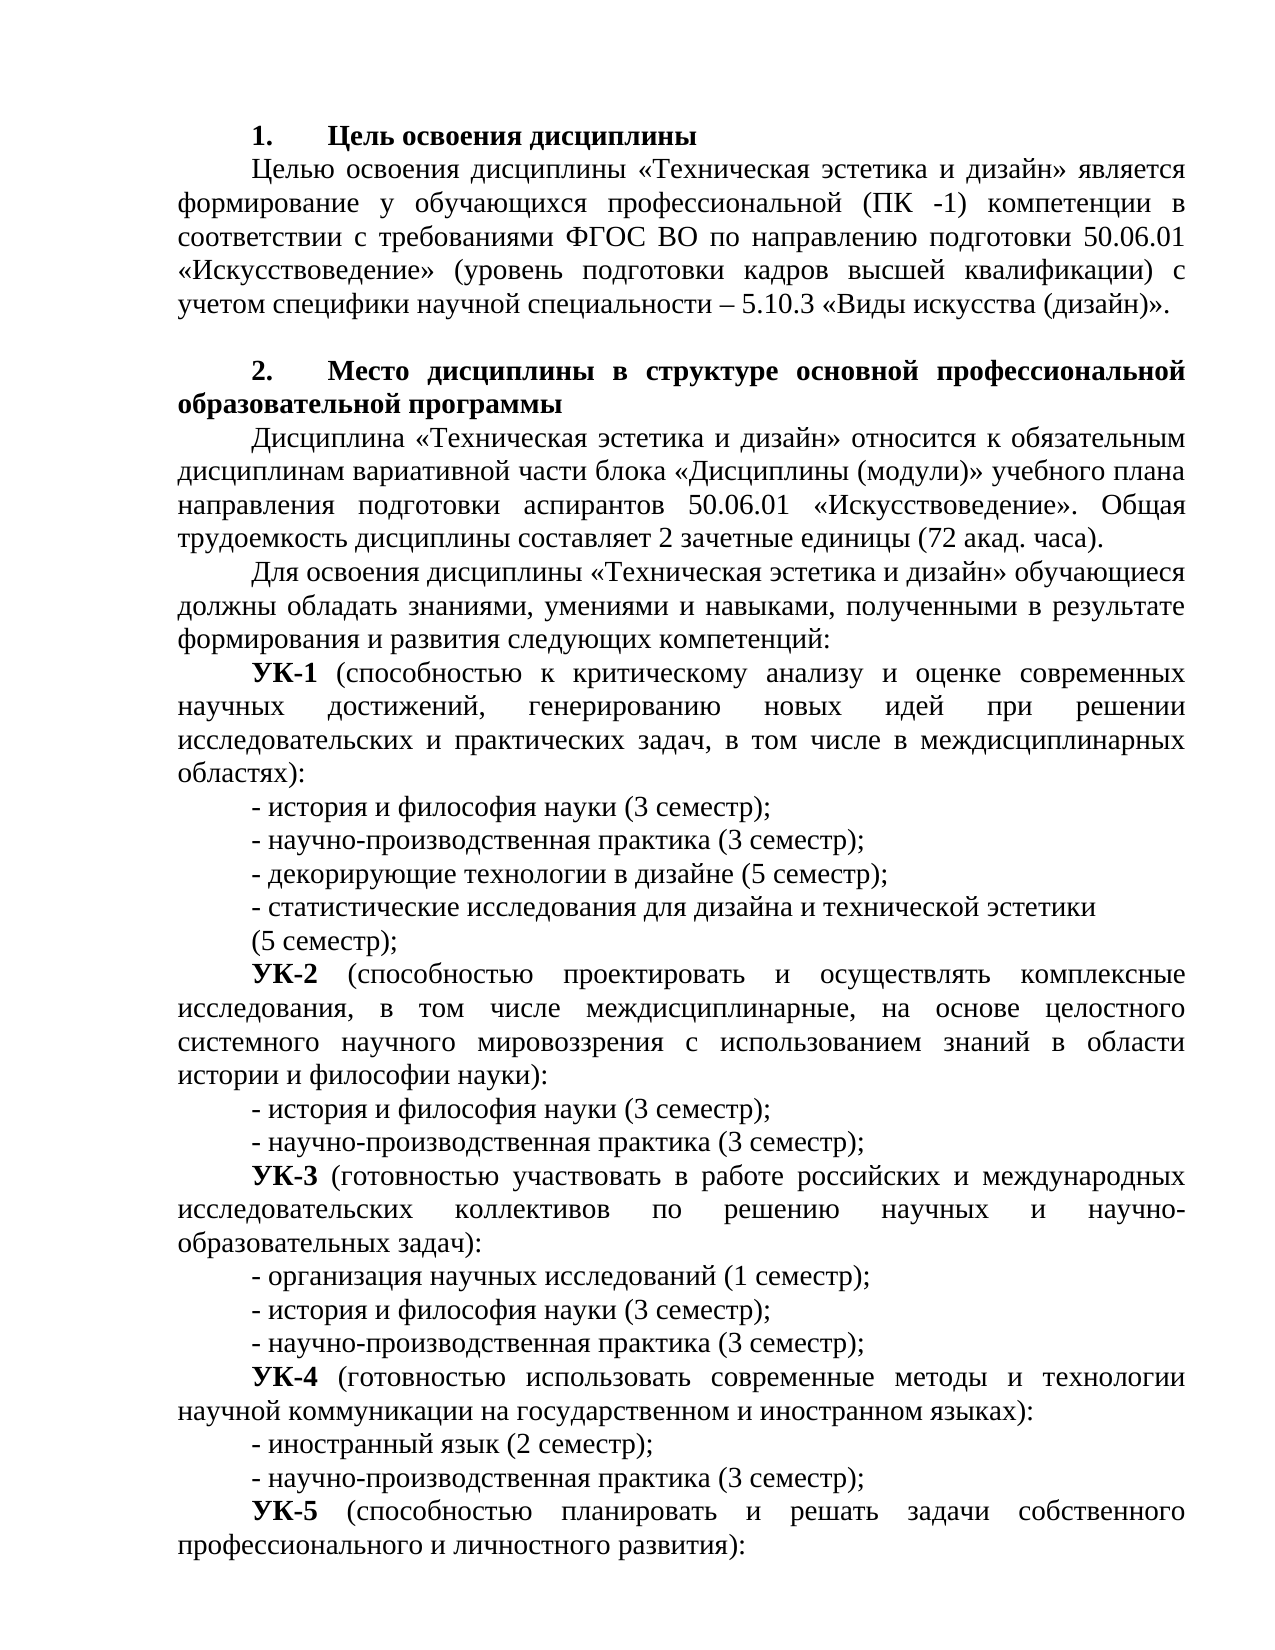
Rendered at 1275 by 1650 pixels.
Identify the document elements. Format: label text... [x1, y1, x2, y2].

list Цель освоения дисциплины [251, 118, 1186, 152]
text - научно-производственная практика (3 семестр); [177, 1460, 1186, 1493]
text - история и философия науки (3 семестр); [177, 1292, 1186, 1326]
text Для освоения дисциплины «Техническая эстетика и дизайн» обучающиеся должны обладать знаниями, умениями и навыками, полученными в результате формирования и развития следующих компетенций: [177, 554, 1186, 655]
text УК-1 (способностью к критическому анализу и оценке современных научных достижений, генерированию новых идей при решении исследовательских и практических задач, в том числе в междисциплинарных областях): [177, 655, 1186, 789]
text - научно-производственная практика (3 семестр); [177, 822, 1186, 856]
text - история и философия науки (3 семестр); [177, 1091, 1186, 1124]
text УК-4 (готовностью использовать современные методы и технологии научной коммуникации на государственном и иностранном языках): [177, 1359, 1186, 1426]
text УК-3 (готовностью участвовать в работе российских и международных исследовательских коллективов по решению научных и научно-образовательных задач): [177, 1158, 1186, 1258]
text УК-2 (способностью проектировать и осуществлять комплексные исследования, в том числе междисциплинарные, на основе целостного системного научного мировоззрения с использованием знаний в области истории и философии науки): [177, 957, 1186, 1091]
text - научно-производственная практика (3 семестр); [177, 1326, 1186, 1359]
text - иностранный язык (2 семестр); [177, 1426, 1186, 1460]
text Дисциплина «Техническая эстетика и дизайн» относится к обязательным дисциплинам вариативной части блока «Дисциплины (модули)» учебного плана направления подготовки аспирантов 50.06.01 «Искусствоведение». Общая трудоемкость дисциплины составляет 2 зачетные единицы (72 акад. часа). [177, 420, 1186, 554]
text (5 семестр); [177, 923, 1186, 957]
text - декорирующие технологии в дизайне (5 семестр); [177, 856, 1186, 889]
text УК-5 (способностью планировать и решать задачи собственного профессионального и личностного развития): [177, 1493, 1186, 1560]
text - научно-производственная практика (3 семестр); [177, 1124, 1186, 1158]
text - организация научных исследований (1 семестр); [177, 1258, 1186, 1292]
list Место дисциплины в структуре основной профессиональной образовательной программы [177, 353, 1186, 420]
text Целью освоения дисциплины «Техническая эстетика и дизайн» является формирование у обучающихся профессиональной (ПК -1) компетенции в соответствии с требованиями ФГОС ВО по направлению подготовки 50.06.01 «Искусствоведение» (уровень подготовки кадров высшей квалификации) с учетом специфики научной специальности – 5.10.3 «Виды искусства (дизайн)». [177, 152, 1186, 319]
text - статистические исследования для дизайна и технической эстетики [177, 889, 1186, 923]
text - история и философия науки (3 семестр); [177, 789, 1186, 822]
